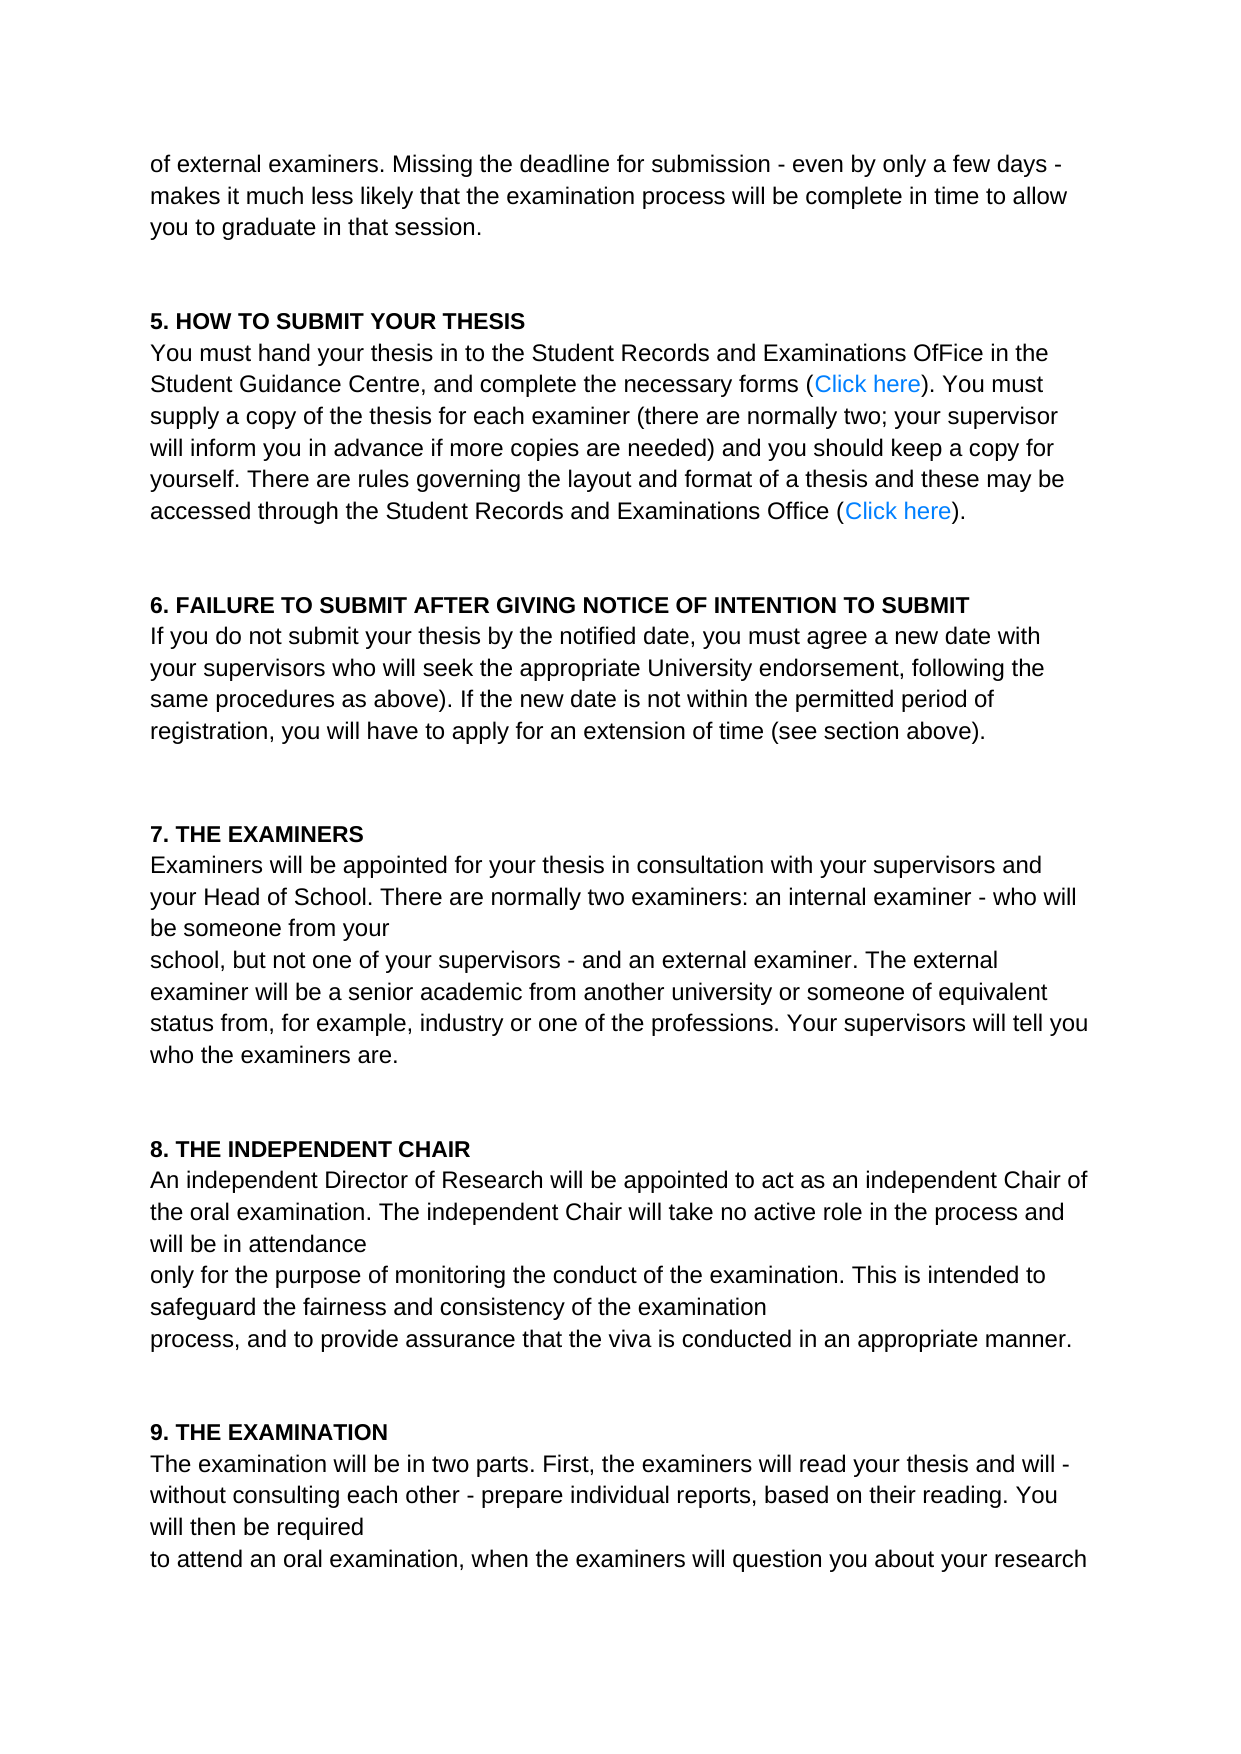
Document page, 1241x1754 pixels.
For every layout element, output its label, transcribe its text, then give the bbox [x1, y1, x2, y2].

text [150, 150, 1090, 745]
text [150, 1037, 1090, 1572]
